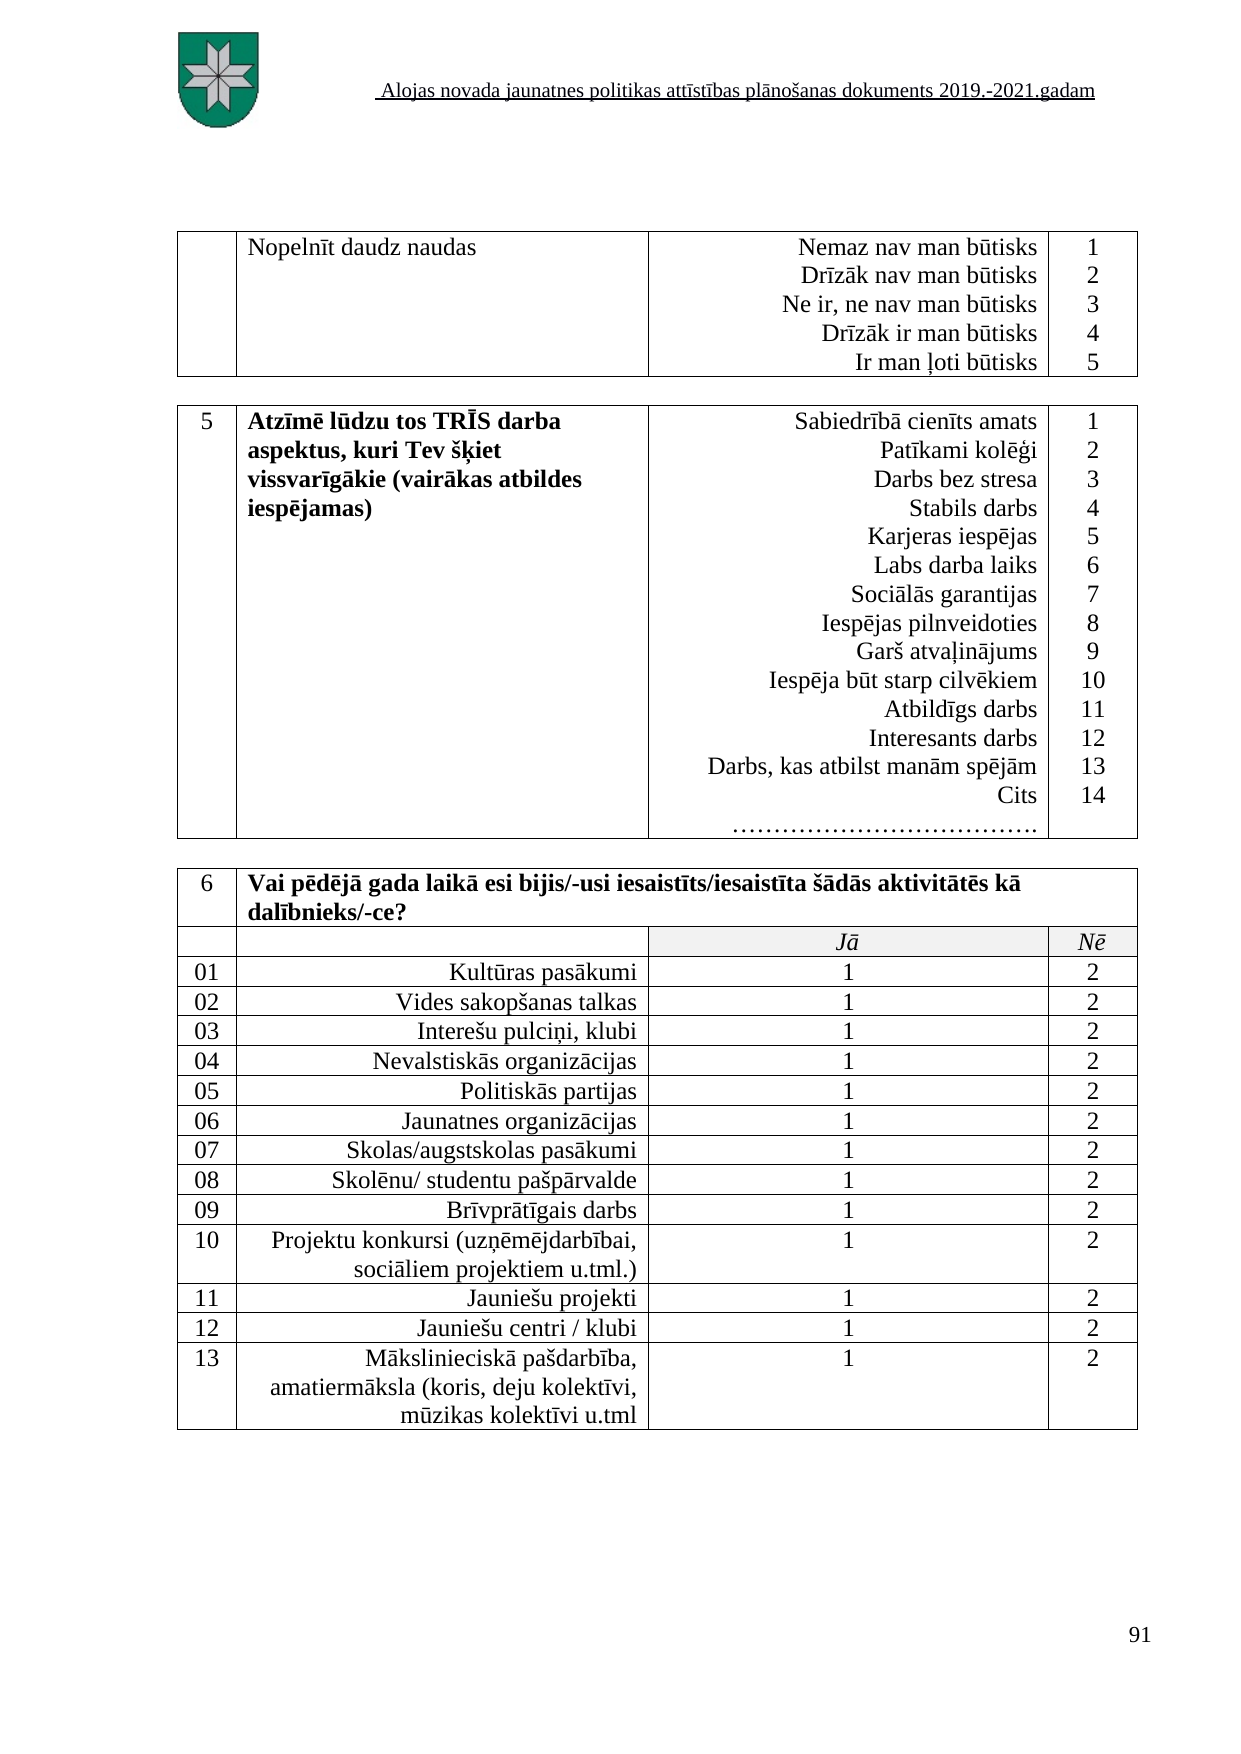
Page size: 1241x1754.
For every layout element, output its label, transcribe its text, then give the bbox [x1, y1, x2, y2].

table_cell 1 [649, 987, 1048, 1015]
table_cell Mākslinieciskā pašdarbība, amatiermāksla (koris, deju kolektīvi, mūzikas kolektīvi u.tml [237, 1343, 648, 1429]
table_header 1 2 3 4 5 6 7 8 9 10 11 12 13 14 [1049, 406, 1137, 838]
table_cell 2 [1049, 1136, 1137, 1164]
table_cell 09 [178, 1195, 236, 1224]
table_cell 1 [649, 1076, 1048, 1105]
table_cell 1 [649, 1016, 1048, 1045]
table_cell 1 [649, 1165, 1048, 1194]
table_cell 06 [178, 1106, 236, 1134]
table_header 5 [178, 406, 236, 838]
table_cell 2 [1049, 1343, 1137, 1429]
table_cell 07 [178, 1136, 236, 1164]
table_header Sabiedrībā cienīts amats Patīkami kolēģi Darbs bez stresa Stabils darbs Karjeras iespējas Labs darba laiks Sociālās garantijas Iespējas pilnveidoties Garš atvaļinājums Iespēja būt starp cilvēkiem Atbildīgs darbs Interesants darbs Darbs, kas atbilst manām spējām Cits ………………………………. [649, 406, 1048, 838]
table_cell 2 [1049, 1225, 1137, 1282]
table_cell 2 [1049, 1313, 1137, 1342]
table_cell 1 [649, 1284, 1048, 1312]
table_cell 1 [649, 1225, 1048, 1282]
table_cell 1 [649, 1195, 1048, 1224]
table_cell Brīvprātīgais darbs [237, 1195, 648, 1224]
table_cell 10 [178, 1225, 236, 1282]
table_cell Interešu pulciņi, klubi [237, 1016, 648, 1045]
table_cell 11 [178, 1284, 236, 1312]
table_cell Projektu konkursi (uzņēmējdarbībai, sociāliem projektiem u.tml.) [237, 1225, 648, 1282]
table_cell Jaunatnes organizācijas [237, 1106, 648, 1134]
table_cell [178, 927, 236, 956]
table_cell 04 [178, 1046, 236, 1075]
table_cell Nevalstiskās organizācijas [237, 1046, 648, 1075]
table_cell 01 [178, 957, 236, 986]
table_cell 2 [1049, 957, 1137, 986]
table_cell Skolas/augstskolas pasākumi [237, 1136, 648, 1164]
table_cell [237, 927, 648, 956]
table_cell Politiskās partijas [237, 1076, 648, 1105]
table_cell 2 [1049, 1016, 1137, 1045]
table_cell 1 [649, 1313, 1048, 1342]
table_cell Nē [1049, 927, 1137, 956]
table_cell Jauniešu projekti [237, 1284, 648, 1312]
table_cell 2 [1049, 1106, 1137, 1134]
table_cell 2 [1049, 1165, 1137, 1194]
table_cell Skolēnu/ studentu pašpārvalde [237, 1165, 648, 1194]
table_cell 05 [178, 1076, 236, 1105]
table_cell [649, 232, 1048, 376]
table_header 6 [178, 869, 236, 926]
table_cell 2 [1049, 987, 1137, 1015]
table_cell 2 [1049, 1195, 1137, 1224]
table_cell Jauniešu centri / klubi [237, 1313, 648, 1342]
table_cell Vides sakopšanas talkas [237, 987, 648, 1015]
table_header Atzīmē lūdzu tos TRĪS darba aspektus, kuri Tev šķiet vissvarīgākie (vairākas atbildes iespējamas) [237, 406, 648, 838]
table_header Vai pēdējā gada laikā esi bijis/-usi iesaistīts/iesaistīta šādās aktivitātēs kā dalībnieks/-ce? [237, 869, 1137, 926]
table_cell 13 [178, 1343, 236, 1429]
table_cell [178, 232, 236, 376]
table_cell 2 [1049, 1046, 1137, 1075]
table_cell 12 [178, 1313, 236, 1342]
table_cell 1 2 3 4 5 [1049, 232, 1137, 376]
table_cell 1 [649, 1046, 1048, 1075]
table_cell Nopelnīt daudz naudas [237, 232, 648, 376]
table_cell 1 [649, 957, 1048, 986]
table_cell 08 [178, 1165, 236, 1194]
table_cell 1 [649, 1343, 1048, 1429]
table_cell 2 [1049, 1284, 1137, 1312]
picture [177, 31, 260, 129]
table_cell 1 [649, 1136, 1048, 1164]
table_cell 2 [1049, 1076, 1137, 1105]
table_cell Kultūras pasākumi [237, 957, 648, 986]
table_cell 1 [649, 1106, 1048, 1134]
table_cell Jā [649, 927, 1048, 956]
table_cell 02 [178, 987, 236, 1015]
table_cell 03 [178, 1016, 236, 1045]
